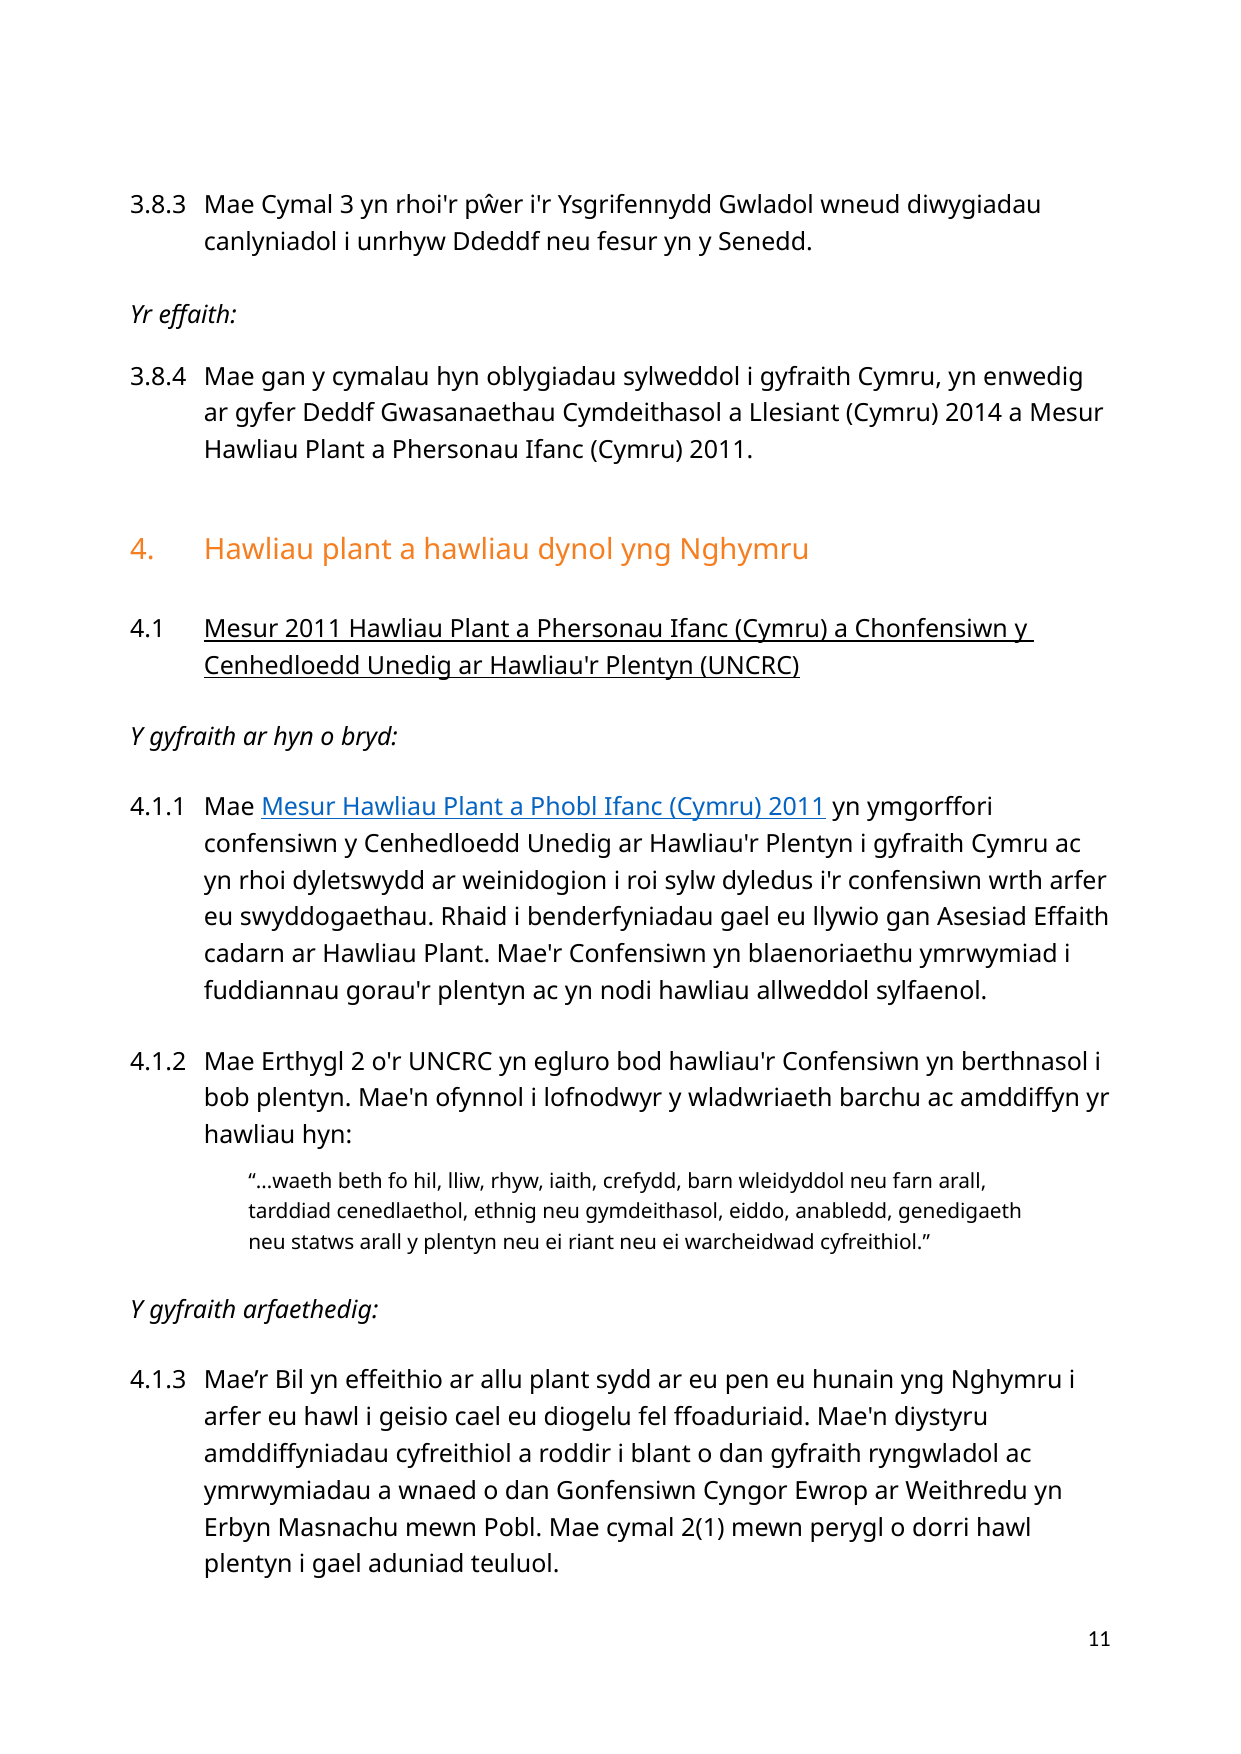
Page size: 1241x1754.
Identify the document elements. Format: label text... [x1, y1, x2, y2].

text Y gyfraith arfaethedig: [130, 1292, 1110, 1326]
list Mesur 2011 Hawliau Plant a Phersonau Ifanc (Cymru) a Chonfensiwn y Cenhedloedd Unedig ar Hawliau'r Plentyn (UNCRC) [130, 611, 1110, 682]
list Hawliau plant a hawliau dynol yng Nghymru [130, 528, 1110, 568]
list Mae gan y cymalau hyn oblygiadau sylweddol i gyfraith Cymru, yn enwedig ar gyfer Deddf Gwasanaethau Cymdeithasol a Llesiant (Cymru) 2014 a Mesur Hawliau Plant a Phersonau Ifanc (Cymru) 2011. [130, 358, 1110, 466]
list Mae Erthygl 2 o'r UNCRC yn egluro bod hawliau'r Confensiwn yn berthnasol i bob plentyn. Mae'n ofynnol i lofnodwyr y wladwriaeth barchu ac amddiffyn yr hawliau hyn: [130, 1043, 1110, 1151]
text “…waeth beth fo hil, lliw, rhyw, iaith, crefydd, barn wleidyddol neu farn arall, tarddiad cenedlaethol, ethnig neu gymdeithasol, eiddo, anabledd, genedigaeth neu statws arall y plentyn neu ei riant neu ei warcheidwad cyfreithiol.” [248, 1166, 1056, 1256]
text Y gyfraith ar hyn o bryd: [130, 718, 1110, 752]
text Yr effaith: [130, 297, 1110, 331]
list Mae Cymal 3 yn rhoi'r pŵer i'r Ysgrifennydd Gwladol wneud diwygiadau canlyniadol i unrhyw Ddeddf neu fesur yn y Senedd. [130, 187, 1110, 258]
list Mae’r Bil yn effeithio ar allu plant sydd ar eu pen eu hunain yng Nghymru i arfer eu hawl i geisio cael eu diogelu fel ffoaduriaid. Mae'n diystyru amddiffyniadau cyfreithiol a roddir i blant o dan gyfraith ryngwladol ac ymrwymiadau a wnaed o dan Gonfensiwn Cyngor Ewrop ar Weithredu yn Erbyn Masnachu mewn Pobl. Mae cymal 2(1) mewn perygl o dorri hawl plentyn i gael aduniad teuluol. [130, 1362, 1110, 1580]
list Mae Mesur Hawliau Plant a Phobl Ifanc (Cymru) 2011 yn ymgorffori confensiwn y Cenhedloedd Unedig ar Hawliau'r Plentyn i gyfraith Cymru ac yn rhoi dyletswydd ar weinidogion i roi sylw dyledus i'r confensiwn wrth arfer eu swyddogaethau. Rhaid i benderfyniadau gael eu llywio gan Asesiad Effaith cadarn ar Hawliau Plant. Mae'r Confensiwn yn blaenoriaethu ymrwymiad i fuddiannau gorau'r plentyn ac yn nodi hawliau allweddol sylfaenol. [130, 789, 1110, 1007]
